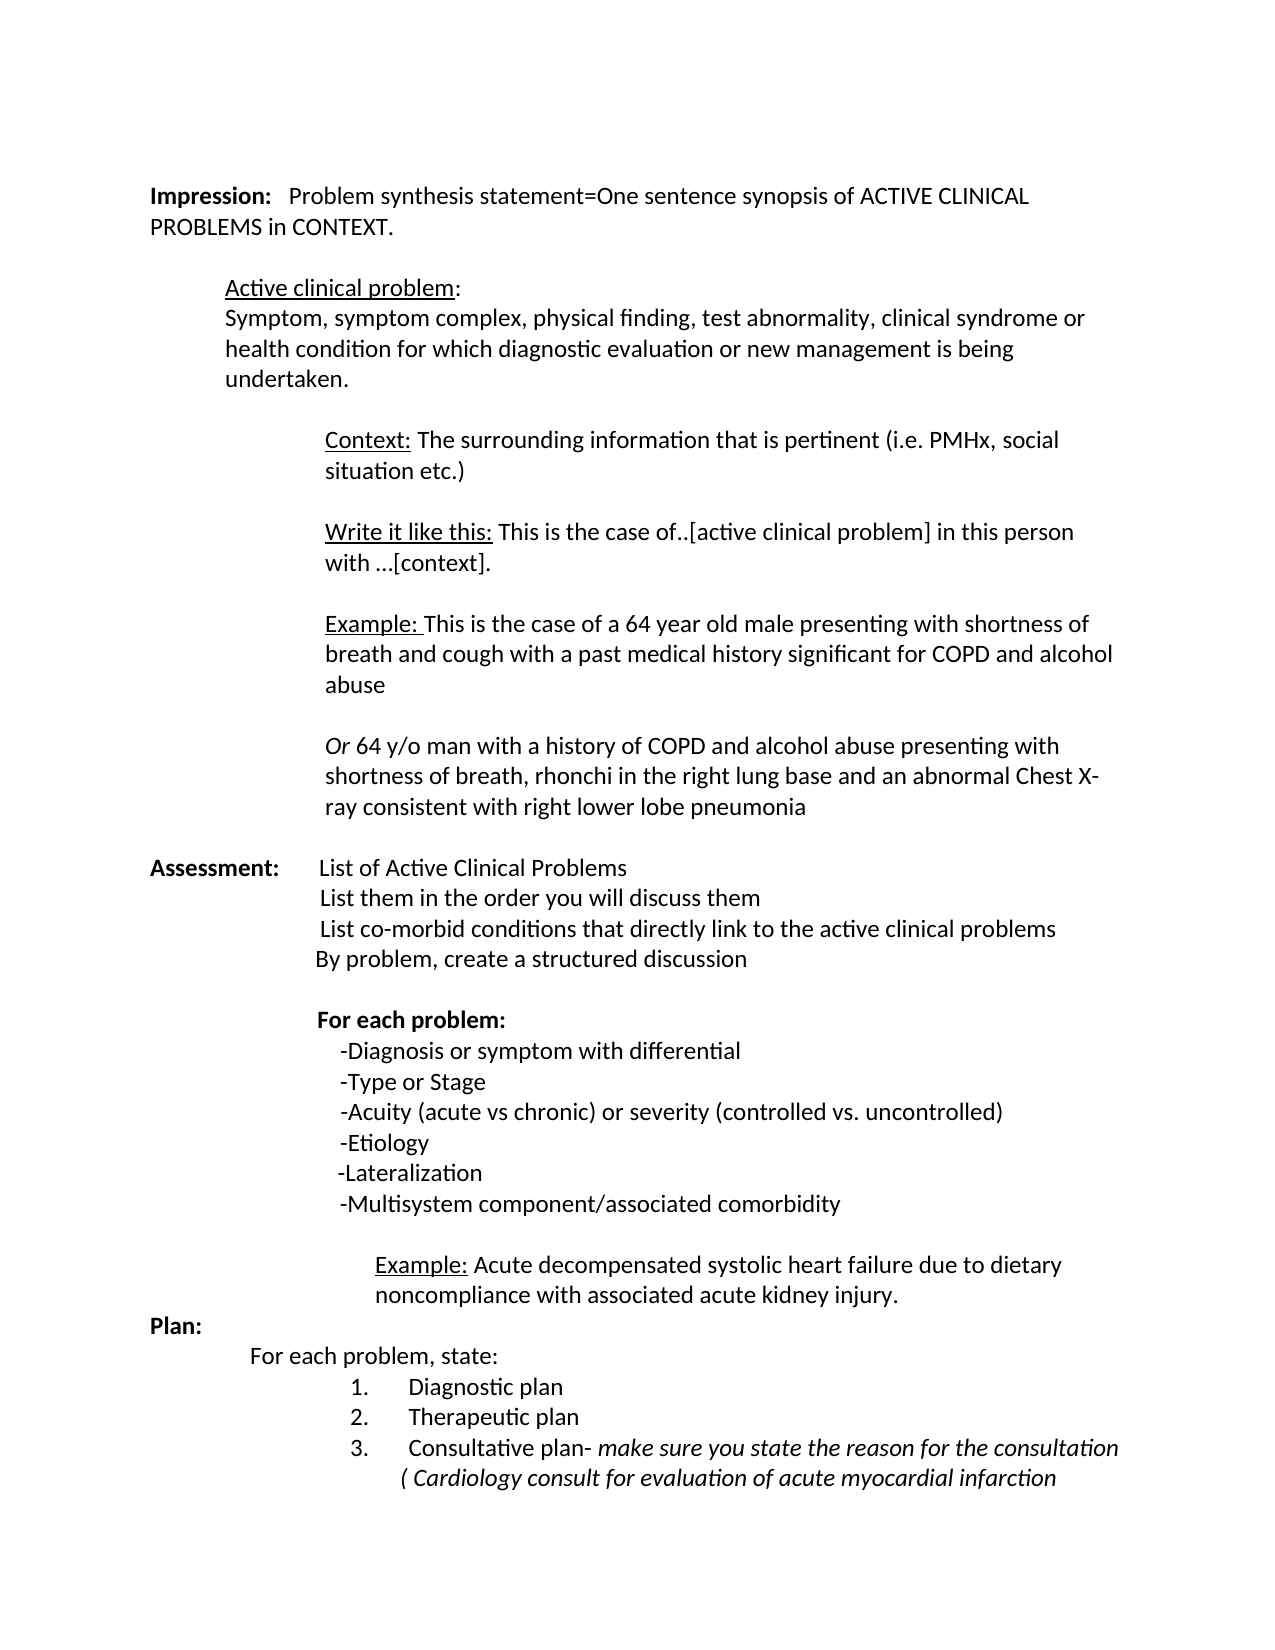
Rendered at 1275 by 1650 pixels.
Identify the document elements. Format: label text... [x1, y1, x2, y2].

list -Lateralization [337, 1157, 1125, 1188]
text Active clinical problem: [225, 272, 1125, 303]
text Example: Acute decompensated systolic heart failure due to dietary noncompliance with associated acute kidney injury. [375, 1249, 1125, 1310]
text Plan: [150, 1310, 1125, 1340]
text -Diagnosis or symptom with differential [250, 1035, 1125, 1066]
text For each problem, state: [250, 1340, 1125, 1371]
text List co-morbid conditions that directly link to the active clinical problems [275, 913, 1125, 943]
text List them in the order you will discuss them [275, 882, 1125, 913]
text Context: The surrounding information that is pertinent (i.e. PMHx, social situation etc.) [325, 425, 1125, 486]
text 1. Diagnostic plan [350, 1371, 1125, 1401]
text Assessment: List of Active Clinical Problems [150, 852, 1125, 882]
text Example: This is the case of a 64 year old male presenting with shortness of breath and cough with a past medical history significant for COPD and alcohol abuse [325, 608, 1125, 699]
text Symptom, symptom complex, physical finding, test abnormality, clinical syndrome or health condition for which diagnostic evaluation or new management is being undertaken. [225, 303, 1125, 394]
text 3. Consultative plan- make sure you state the reason for the consultation ( Cardiology consult for evaluation of acute myocardial infarction [350, 1432, 1125, 1493]
text -Type or Stage [250, 1066, 1125, 1096]
text By problem, create a structured discussion [225, 943, 1125, 974]
text For each problem: [300, 1004, 1125, 1035]
text -Etiology [250, 1127, 1125, 1157]
text -Multisystem component/associated comorbidity [225, 1188, 1125, 1218]
text 2. Therapeutic plan [350, 1401, 1125, 1432]
text Impression: Problem synthesis statement=One sentence synopsis of ACTIVE CLINICAL PROBLEMS in CONTEXT. [150, 181, 1125, 242]
text Write it like this: This is the case of..[active clinical problem] in this person with …[context]. [325, 516, 1125, 577]
text Or 64 y/o man with a history of COPD and alcohol abuse presenting with shortness of breath, rhonchi in the right lung base and an abnormal Chest X-ray consistent with right lower lobe pneumonia [325, 730, 1125, 821]
text -Acuity (acute vs chronic) or severity (controlled vs. uncontrolled) [250, 1096, 1125, 1127]
